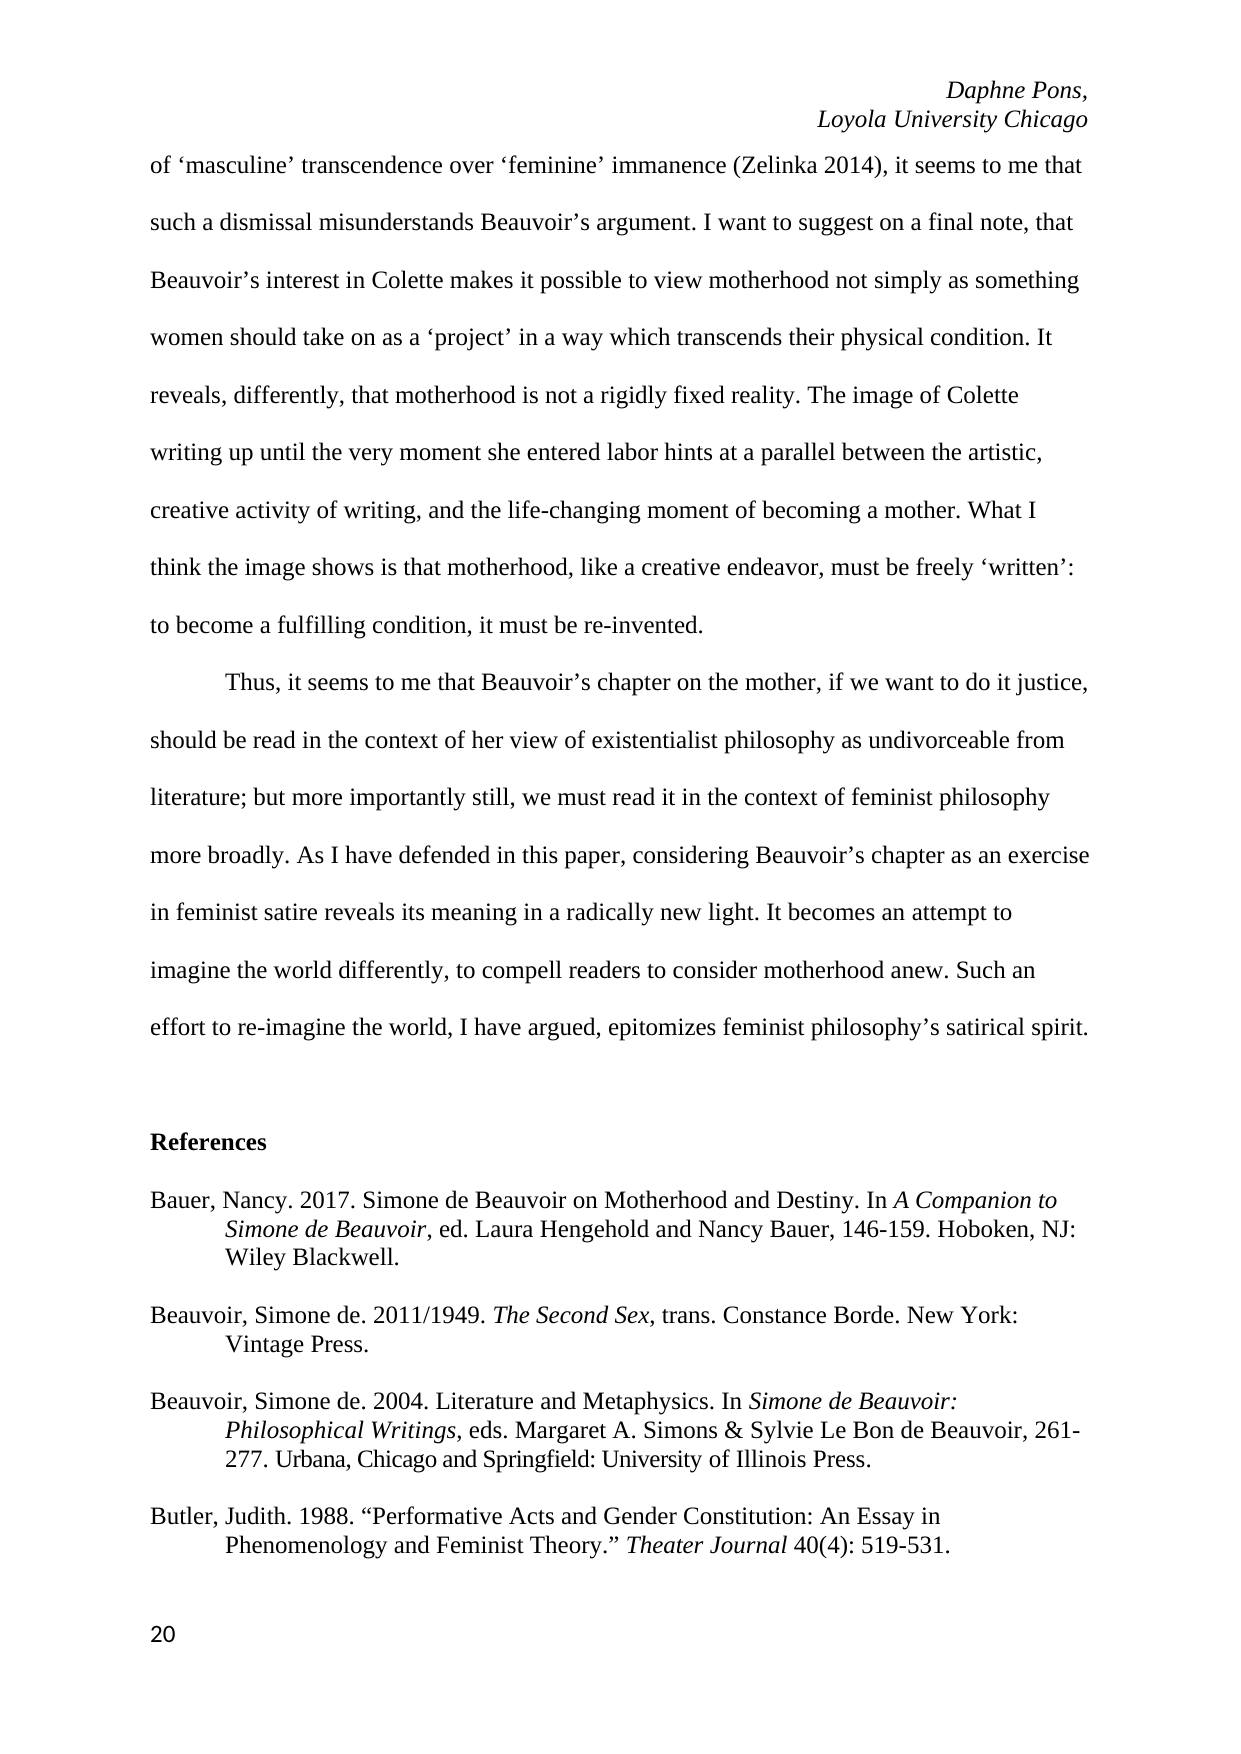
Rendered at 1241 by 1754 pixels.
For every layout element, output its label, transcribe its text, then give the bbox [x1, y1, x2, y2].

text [150, 150, 1090, 639]
text Butler, Judith. 1988. “Performative Acts and Gender Constitution: An Essay in Phenomenology and Feminist Theory.” Theater Journal 40(4): 519-531. [150, 1501, 1090, 1559]
text Beauvoir, Simone de. 2004. Literature and Metaphysics. In Simone de Beauvoir: Philosophical Writings, eds. Margaret A. Simons & Sylvie Le Bon de Beauvoir, 261-277. Urbana, Chicago and Springfield: University of Illinois Press. [150, 1386, 1090, 1472]
text References [150, 1127, 1090, 1156]
text Bauer, Nancy. 2017. Simone de Beauvoir on Motherhood and Destiny. In A Companion to Simone de Beauvoir, ed. Laura Hengehold and Nancy Bauer, 146-159. Hoboken, NJ: Wiley Blackwell. [150, 1185, 1090, 1271]
text Beauvoir, Simone de. 2011/1949. The Second Sex, trans. Constance Borde. New York: Vintage Press. [150, 1300, 1090, 1357]
text Thus, it seems to me that Beauvoir’s chapter on the mother, if we want to do it justice, should be read in the context of her view of existentialist philosophy as undivorceable from literature; but more importantly still, we must read it in the context of feminist philosophy more broadly. As I have defended in this paper, considering Beauvoir’s chapter as an exercise in feminist satire reveals its meaning in a radically new light. It becomes an attempt to imagine the world differently, to compell readers to consider motherhood anew. Such an effort to re-imagine the world, I have argued, epitomizes feminist philosophy’s satirical spirit. [150, 667, 1090, 1041]
